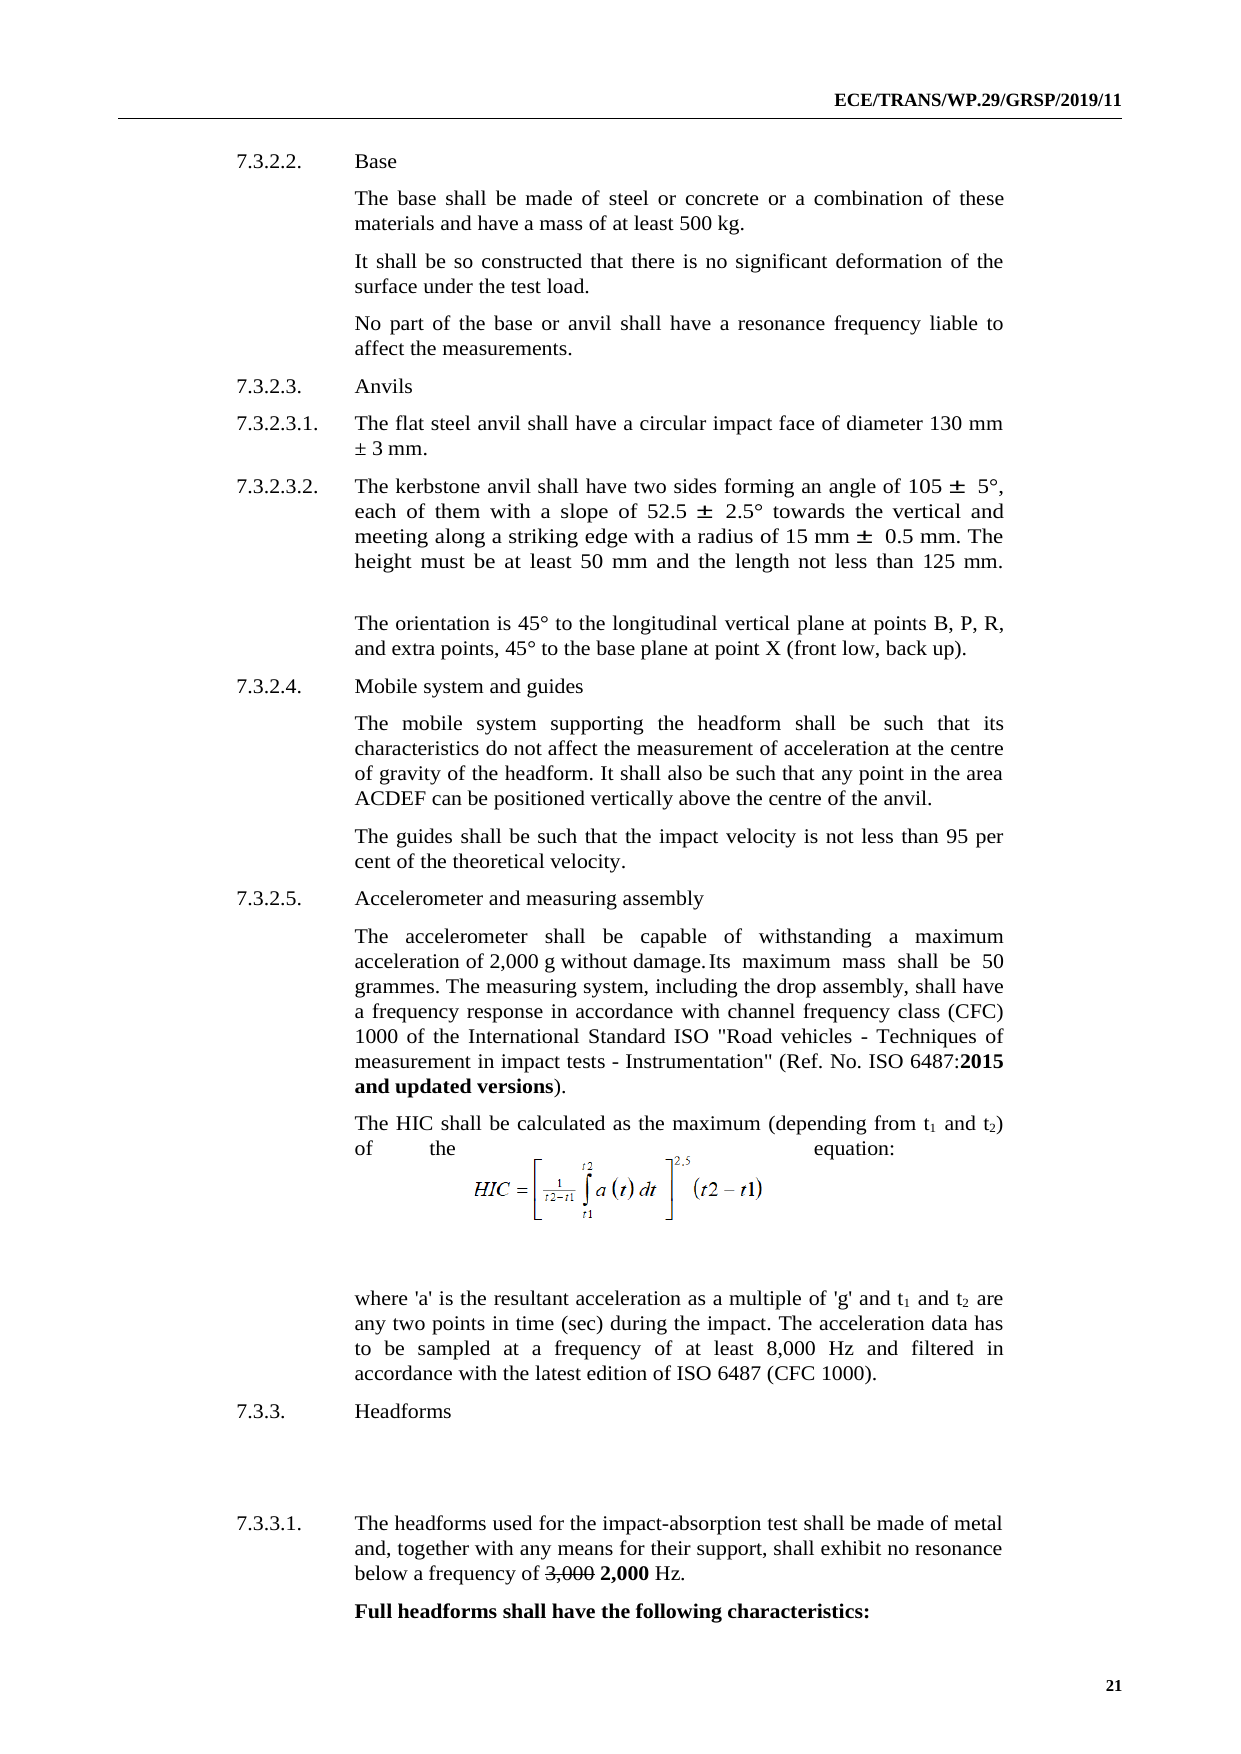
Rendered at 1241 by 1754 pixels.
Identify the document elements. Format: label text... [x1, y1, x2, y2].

text The HIC shall be calculated as the maximum (depending from t1 and t2) of the equation: [354, 1110, 1004, 1160]
text 7.3.3.1. The headforms used for the impact-absorption test shall be made of metal and, together with any means for their support, shall exhibit no resonance below a frequency of 3,000 2,000 Hz. [236, 1510, 1004, 1585]
text The accelerometer shall be capable of withstanding a maximum acceleration of 2,000 g without damage. Its maximum mass shall be 50 grammes. The measuring system, including the drop assembly, shall have a frequency response in accordance with channel frequency class (CFC) 1000 of the International Standard ISO "Road vehicles - Techniques of measurement in impact tests - Instrumentation" (Ref. No. ISO 6487:2015 and updated versions). [354, 923, 1004, 1098]
text 7.3.2.4. Mobile system and guides [236, 673, 1004, 698]
text The orientation is 45° to the longitudinal vertical plane at points B, P, R, and extra points, 45° to the base plane at point X (front low, back up). [354, 610, 1004, 660]
text It shall be so constructed that there is no significant deformation of the surface under the test load. [354, 248, 1004, 298]
text The guides shall be such that the impact velocity is not less than 95 per cent of the theoretical velocity. [354, 823, 1004, 873]
text The mobile system supporting the headform shall be such that its characteristics do not affect the measurement of acceleration at the centre of gravity of the headform. It shall also be such that any point in the area ACDEF can be positioned vertically above the centre of the anvil. [354, 710, 1004, 810]
text 7.3.2.3.1. The flat steel anvil shall have a circular impact face of diameter 130 mm ± 3 mm. [236, 410, 1004, 460]
text Full headforms shall have the following characteristics: [354, 1598, 1004, 1623]
text 7.3.3. Headforms [236, 1398, 1004, 1423]
text 7.3.2.3.2. The kerbstone anvil shall have two sides forming an angle of 105 ± 5°, each of them with a slope of 52.5 ± 2.5° towards the vertical and meeting along a striking edge with a radius of 15 mm ± 0.5 mm. The height must be at least 50 mm and the length not less than 125 mm. [236, 473, 1004, 598]
text 7.3.2.2. Base [236, 148, 1004, 173]
text No part of the base or anvil shall have a resonance frequency liable to affect the measurements. [354, 310, 1004, 360]
text where 'a' is the resultant acceleration as a multiple of 'g' and t1 and t2 are any two points in time (sec) during the impact. The acceleration data has to be sampled at a frequency of at least 8,000 Hz and filtered in accordance with the latest edition of ISO 6487 (CFC 1000). [354, 1285, 1004, 1385]
picture [474, 1144, 796, 1222]
text 7.3.2.5. Accelerometer and measuring assembly [236, 885, 1004, 910]
text The base shall be made of steel or concrete or a combination of these materials and have a mass of at least 500 kg. [354, 185, 1004, 235]
text 7.3.2.3. Anvils [236, 373, 1004, 398]
